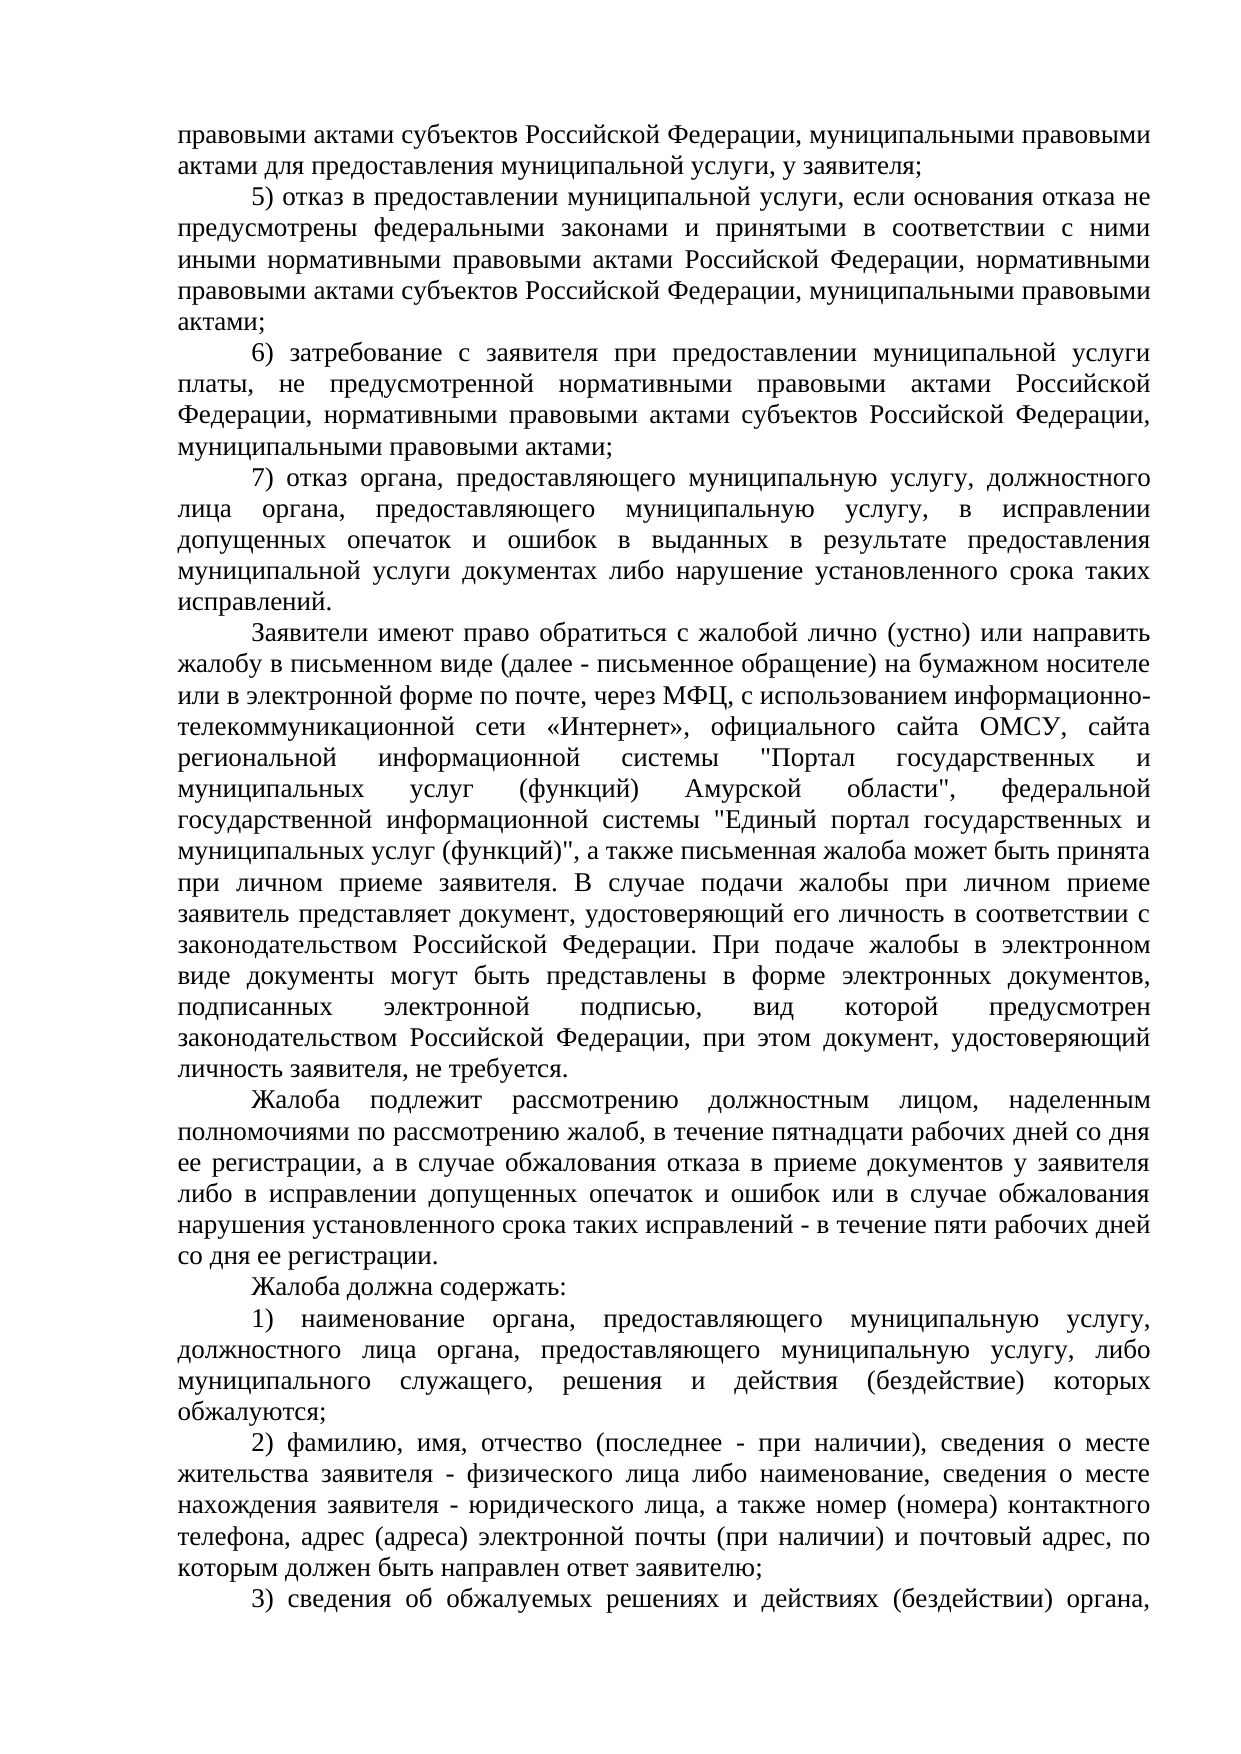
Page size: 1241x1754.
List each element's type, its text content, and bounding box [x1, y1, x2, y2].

text Жалоба должна содержать: [177, 1271, 1152, 1302]
text 1) наименование органа, предоставляющего муниципальную услугу, должностного лица органа, предоставляющего муниципальную услугу, либо муниципального служащего, решения и действия (бездействие) которых обжалуются; [177, 1302, 1152, 1426]
text Заявители имеют право обратиться с жалобой лично (устно) или направить жалобу в письменном виде (далее - письменное обращение) на бумажном носителе или в электронной форме по почте, через МФЦ, с использованием информационно-телекоммуникационной сети «Интернет», официального сайта ОМСУ, сайта региональной информационной системы "Портал государственных и муниципальных услуг (функций) Амурской области", федеральной государственной информационной системы "Единый портал государственных и муниципальных услуг (функций)", а также письменная жалоба может быть принята при личном приеме заявителя. В случае подачи жалобы при личном приеме заявитель представляет документ, удостоверяющий его личность в соответствии с законодательством Российской Федерации. При подаче жалобы в электронном виде документы могут быть представлены в форме электронных документов, подписанных электронной подписью, вид которой предусмотрен законодательством Российской Федерации, при этом документ, удостоверяющий личность заявителя, не требуется. [177, 616, 1152, 1084]
text 5) отказ в предоставлении муниципальной услуги, если основания отказа не предусмотрены федеральными законами и принятыми в соответствии с ними иными нормативными правовыми актами Российской Федерации, нормативными правовыми актами субъектов Российской Федерации, муниципальными правовыми актами; [177, 180, 1152, 336]
text 2) фамилию, имя, отчество (последнее - при наличии), сведения о месте жительства заявителя - физического лица либо наименование, сведения о месте нахождения заявителя - юридического лица, а также номер (номера) контактного телефона, адрес (адреса) электронной почты (при наличии) и почтовый адрес, по которым должен быть направлен ответ заявителю; [177, 1426, 1152, 1582]
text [177, 118, 1152, 180]
text 7) отказ органа, предоставляющего муниципальную услугу, должностного лица органа, предоставляющего муниципальную услугу, в исправлении допущенных опечаток и ошибок в выданных в результате предоставления муниципальной услуги документах либо нарушение установленного срока таких исправлений. [177, 461, 1152, 616]
text Жалоба подлежит рассмотрению должностным лицом, наделенным полномочиями по рассмотрению жалоб, в течение пятнадцати рабочих дней со дня ее регистрации, а в случае обжалования отказа в приеме документов у заявителя либо в исправлении допущенных опечаток и ошибок или в случае обжалования нарушения установленного срока таких исправлений - в течение пяти рабочих дней со дня ее регистрации. [177, 1084, 1152, 1271]
text 6) затребование с заявителя при предоставлении муниципальной услуги платы, не предусмотренной нормативными правовыми актами Российской Федерации, нормативными правовыми актами субъектов Российской Федерации, муниципальными правовыми актами; [177, 336, 1152, 461]
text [177, 1582, 1152, 1613]
